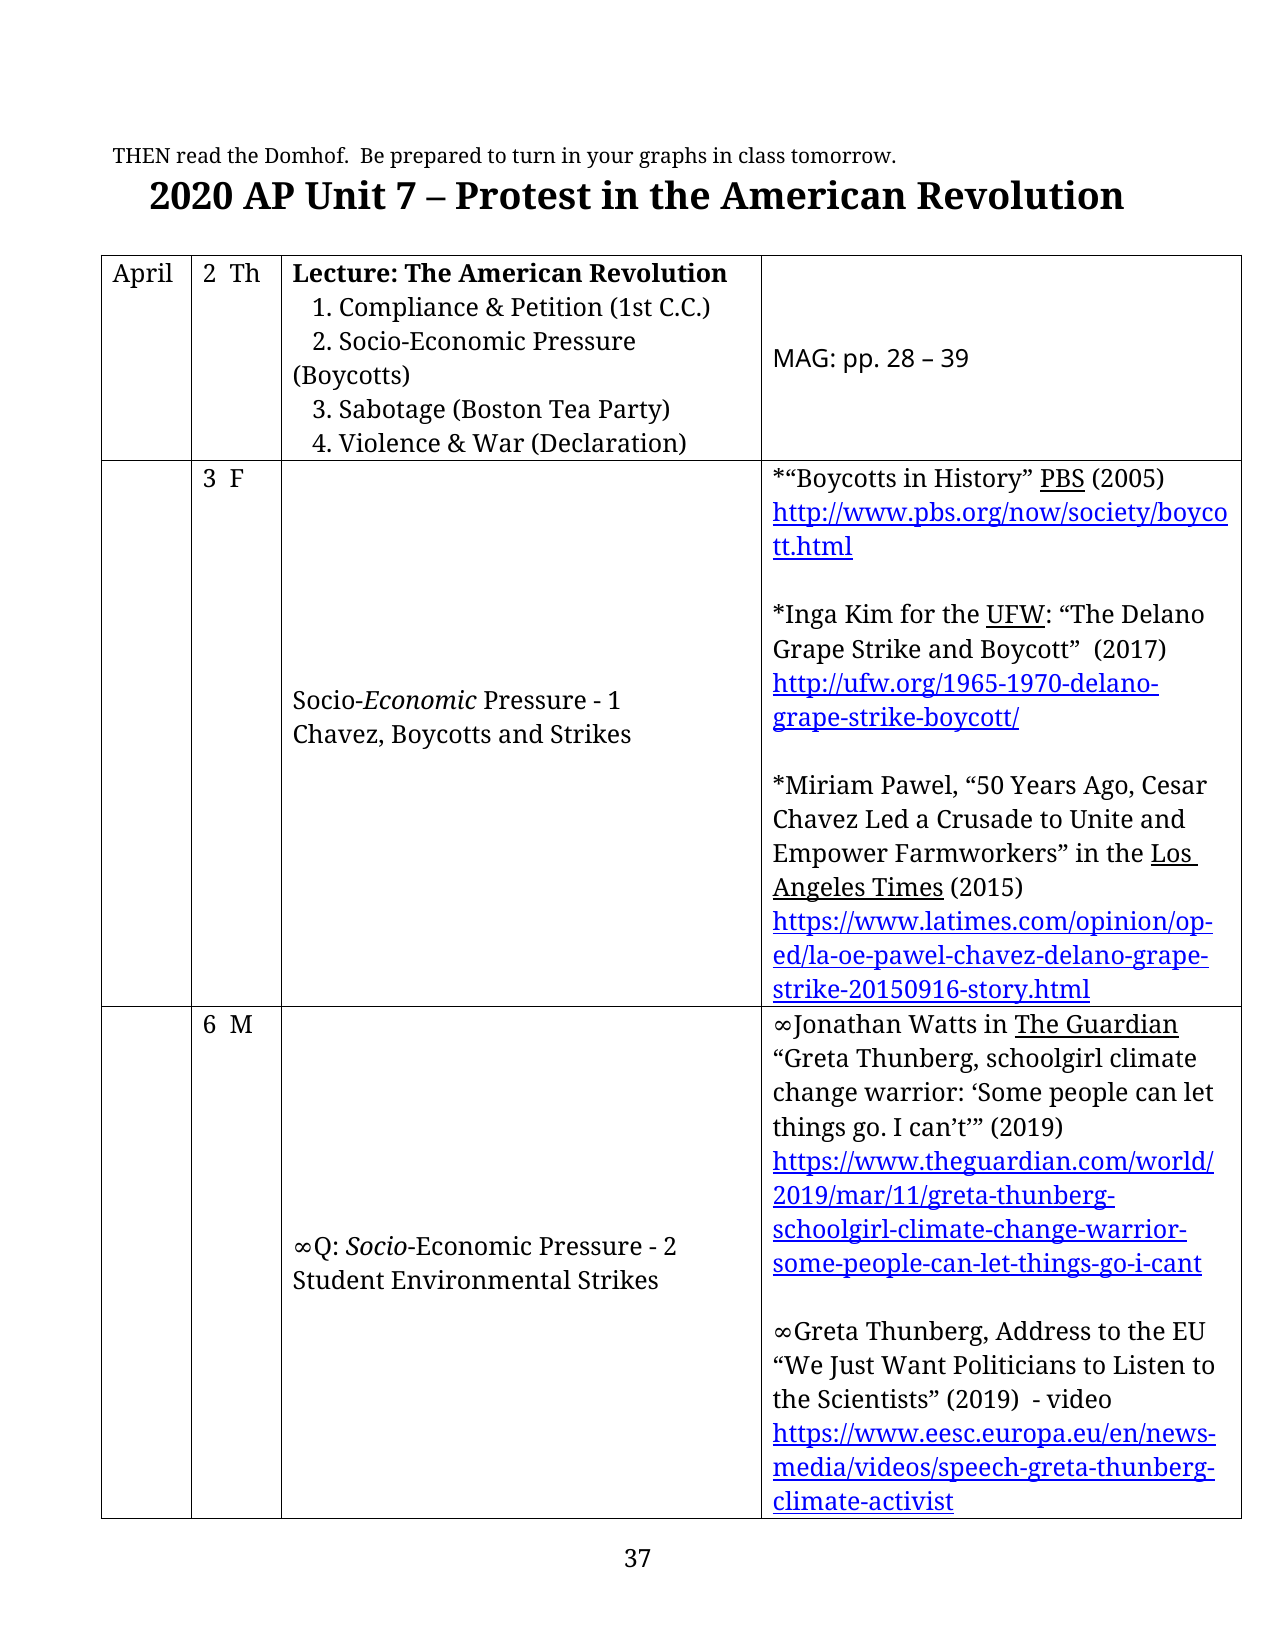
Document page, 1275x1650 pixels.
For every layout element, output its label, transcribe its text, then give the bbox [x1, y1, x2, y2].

text 2020 AP Unit 7 – Protest in the American Revolution [112, 169, 1162, 220]
table_header 2 Th [192, 256, 281, 460]
table_cell [102, 1007, 191, 1518]
table_header Lecture: The American Revolution 1. Compliance & Petition (1st C.C.) 2. Socio-Economic Pressure (Boycotts) 3. Sabotage (Boston Tea Party) 4. Violence & War (Declaration) [282, 256, 761, 460]
table_cell *“Boycotts in History” PBS (2005) http://www.pbs.org/now/society/boycott.html *Inga Kim for the UFW: “The Delano Grape Strike and Boycott” (2017) http://ufw.org/1965-1970-delano-grape-strike-boycott/ *Miriam Pawel, “50 Years Ago, Cesar Chavez Led a Crusade to Unite and Empower Farmworkers” in the Los Angeles Times (2015) https://www.latimes.com/opinion/op-ed/la-oe-pawel-chavez-delano-grape-strike-20150916-story.html [762, 461, 1241, 1006]
table_cell Socio-Economic Pressure - 1 Chavez, Boycotts and Strikes [282, 461, 761, 1006]
table_cell 3 F [192, 461, 281, 1006]
table_cell ∞Q: Socio-Economic Pressure - 2 Student Environmental Strikes [282, 1007, 761, 1518]
table_cell 6 M [192, 1007, 281, 1518]
table_header MAG: pp. 28 – 39 [762, 256, 1241, 460]
table_cell ∞Jonathan Watts in The Guardian “Greta Thunberg, schoolgirl climate change warrior: ‘Some people can let things go. I can’t’” (2019) https://www.theguardian.com/world/2019/mar/11/greta-thunberg-schoolgirl-climate-change-warrior-some-people-can-let-things-go-i-cant ∞Greta Thunberg, Address to the EU “We Just Want Politicians to Listen to the Scientists” (2019) - video https://www.eesc.europa.eu/en/news-media/videos/speech-greta-thunberg-climate-activist [762, 1007, 1241, 1518]
table_cell [102, 461, 191, 1006]
table_header April [102, 256, 191, 460]
text THEN read the Domhof. Be prepared to turn in your graphs in class tomorrow. [112, 141, 1162, 169]
